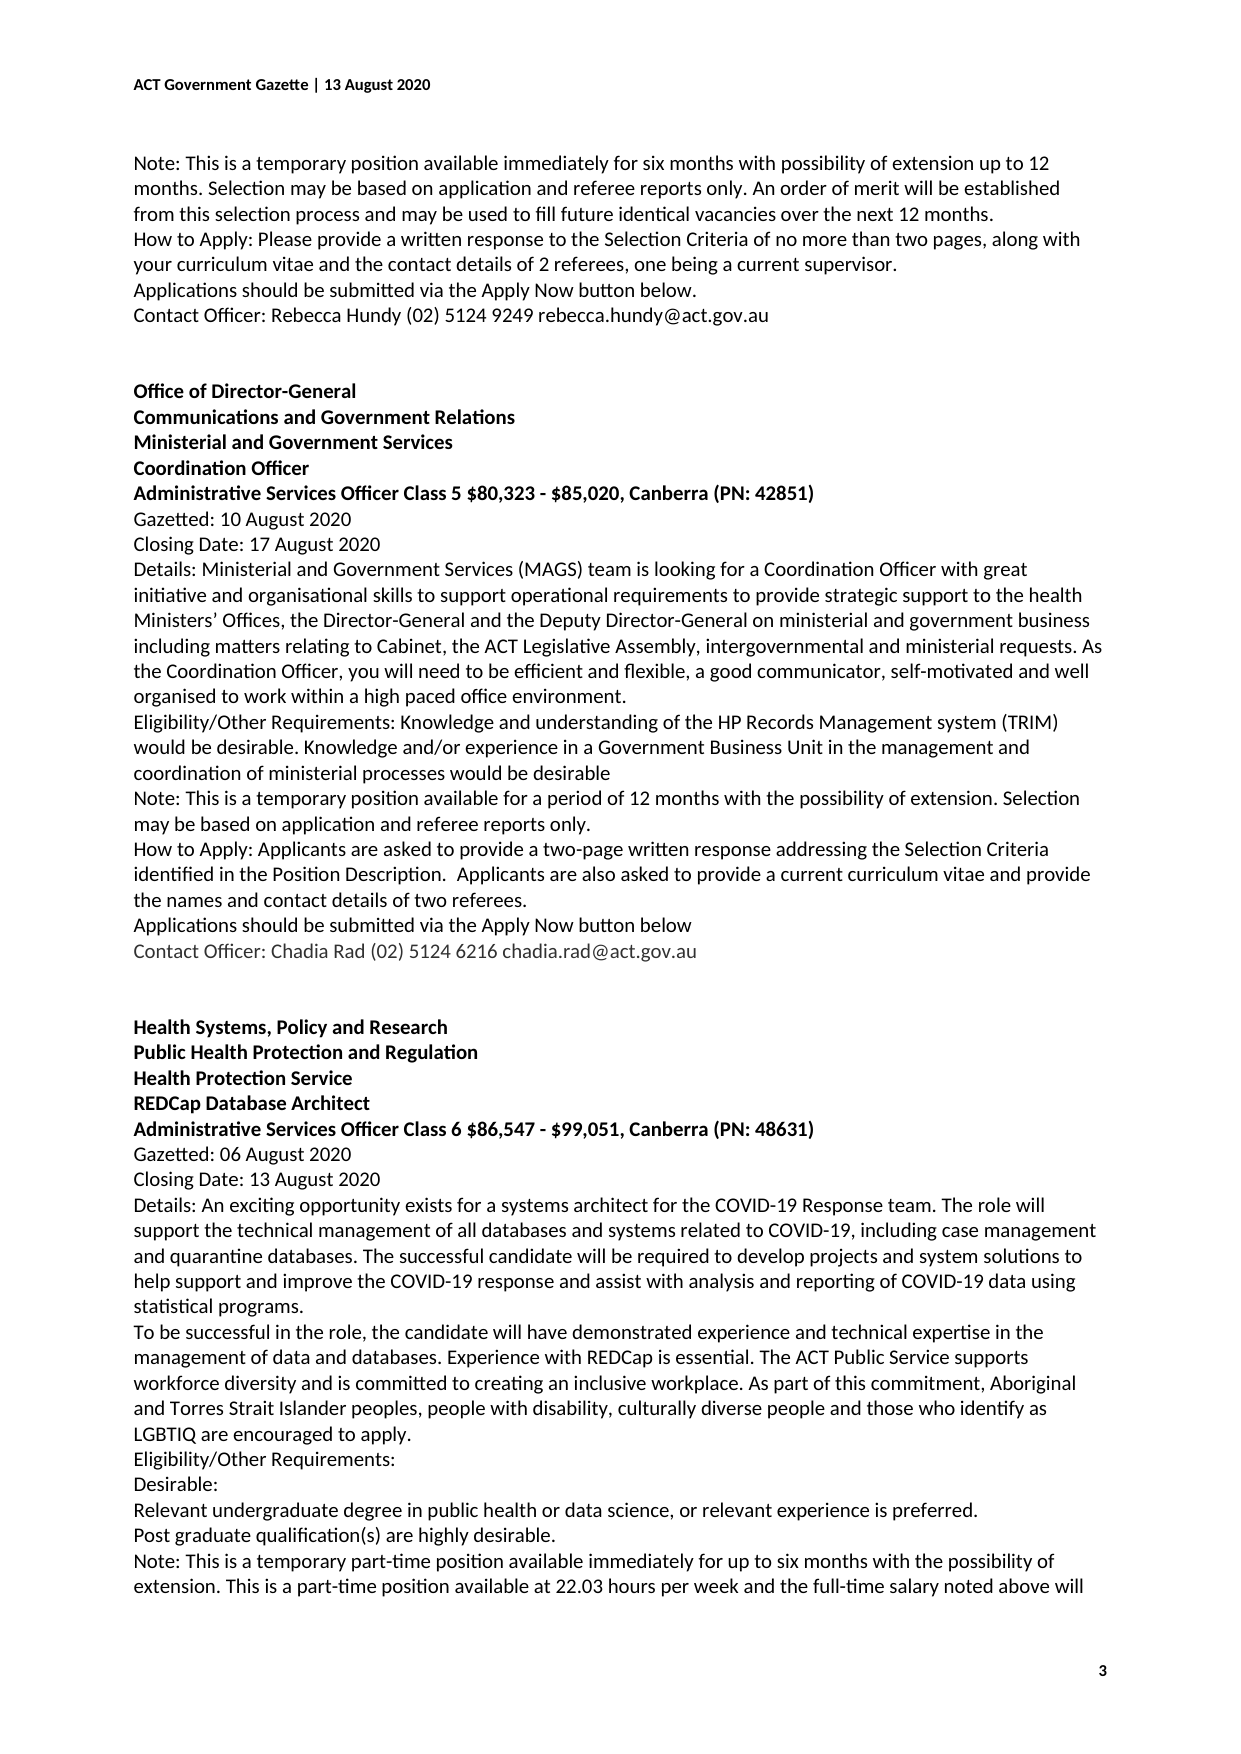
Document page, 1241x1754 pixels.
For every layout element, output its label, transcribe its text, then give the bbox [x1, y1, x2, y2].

text Gazetted: 10 August 2020 [133, 506, 1107, 531]
text Details: Ministerial and Government Services (MAGS) team is looking for a Coordination Officer with great initiative and organisational skills to support operational requirements to provide strategic support to the health Ministers’ Offices, the Director-General and the Deputy Director-General on ministerial and government business including matters relating to Cabinet, the ACT Legislative Assembly, intergovernmental and ministerial requests. As the Coordination Officer, you will need to be efficient and flexible, a good communicator, self-motivated and well organised to work within a high paced office environment. [133, 557, 1107, 709]
text Health Protection Service [133, 1065, 1107, 1090]
text Administrative Services Officer Class 5 $80,323 - $85,020, Canberra (PN: 42851) [133, 480, 1107, 506]
text Contact Officer: Chadia Rad (02) 5124 6216 chadia.rad@act.gov.au [133, 938, 1107, 963]
text Ministerial and Government Services [133, 429, 1107, 455]
text Coordination Officer [133, 455, 1107, 480]
text Applications should be submitted via the Apply Now button below. [133, 277, 1107, 302]
text Office of Director-General [133, 379, 1107, 404]
text Gazetted: 06 August 2020 [133, 1141, 1107, 1167]
text Administrative Services Officer Class 6 $86,547 - $99,051, Canberra (PN: 48631) [133, 1116, 1107, 1141]
text Health Systems, Policy and Research [133, 1014, 1107, 1039]
text To be successful in the role, the candidate will have demonstrated experience and technical expertise in the management of data and databases. Experience with REDCap is essential. The ACT Public Service supports workforce diversity and is committed to creating an inclusive workplace. As part of this commitment, Aboriginal and Torres Strait Islander peoples, people with disability, culturally diverse people and those who identify as LGBTIQ are encouraged to apply. [133, 1319, 1107, 1446]
text Closing Date: 17 August 2020 [133, 531, 1107, 557]
text Communications and Government Relations [133, 404, 1107, 429]
text Desirable: [133, 1472, 1107, 1497]
text Eligibility/Other Requirements: [133, 1446, 1107, 1472]
text REDCap Database Architect [133, 1090, 1107, 1116]
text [133, 1548, 1107, 1599]
text Contact Officer: Rebecca Hundy (02) 5124 9249 rebecca.hundy@act.gov.au [133, 302, 1107, 328]
text Eligibility/Other Requirements: Knowledge and understanding of the HP Records Management system (TRIM) would be desirable. Knowledge and/or experience in a Government Business Unit in the management and coordination of ministerial processes would be desirable [133, 709, 1107, 785]
text Closing Date: 13 August 2020 [133, 1167, 1107, 1192]
text Applications should be submitted via the Apply Now button below [133, 912, 1107, 938]
text Public Health Protection and Regulation [133, 1039, 1107, 1065]
text Note: This is a temporary position available for a period of 12 months with the possibility of extension. Selection may be based on application and referee reports only. [133, 785, 1107, 836]
text Relevant undergraduate degree in public health or data science, or relevant experience is preferred. [133, 1497, 1107, 1522]
text How to Apply: Applicants are asked to provide a two-page written response addressing the Selection Criteria identified in the Position Description. Applicants are also asked to provide a current curriculum vitae and provide the names and contact details of two referees. [133, 836, 1107, 912]
text Details: An exciting opportunity exists for a systems architect for the COVID-19 Response team. The role will support the technical management of all databases and systems related to COVID-19, including case management and quarantine databases. The successful candidate will be required to develop projects and system solutions to help support and improve the COVID-19 response and assist with analysis and reporting of COVID-19 data using statistical programs. [133, 1192, 1107, 1319]
text How to Apply: Please provide a written response to the Selection Criteria of no more than two pages, along with your curriculum vitae and the contact details of 2 referees, one being a current supervisor. [133, 226, 1107, 277]
text Note: This is a temporary position available immediately for six months with possibility of extension up to 12 months. Selection may be based on application and referee reports only. An order of merit will be established from this selection process and may be used to fill future identical vacancies over the next 12 months. [133, 150, 1107, 226]
text Post graduate qualification(s) are highly desirable. [133, 1522, 1107, 1548]
